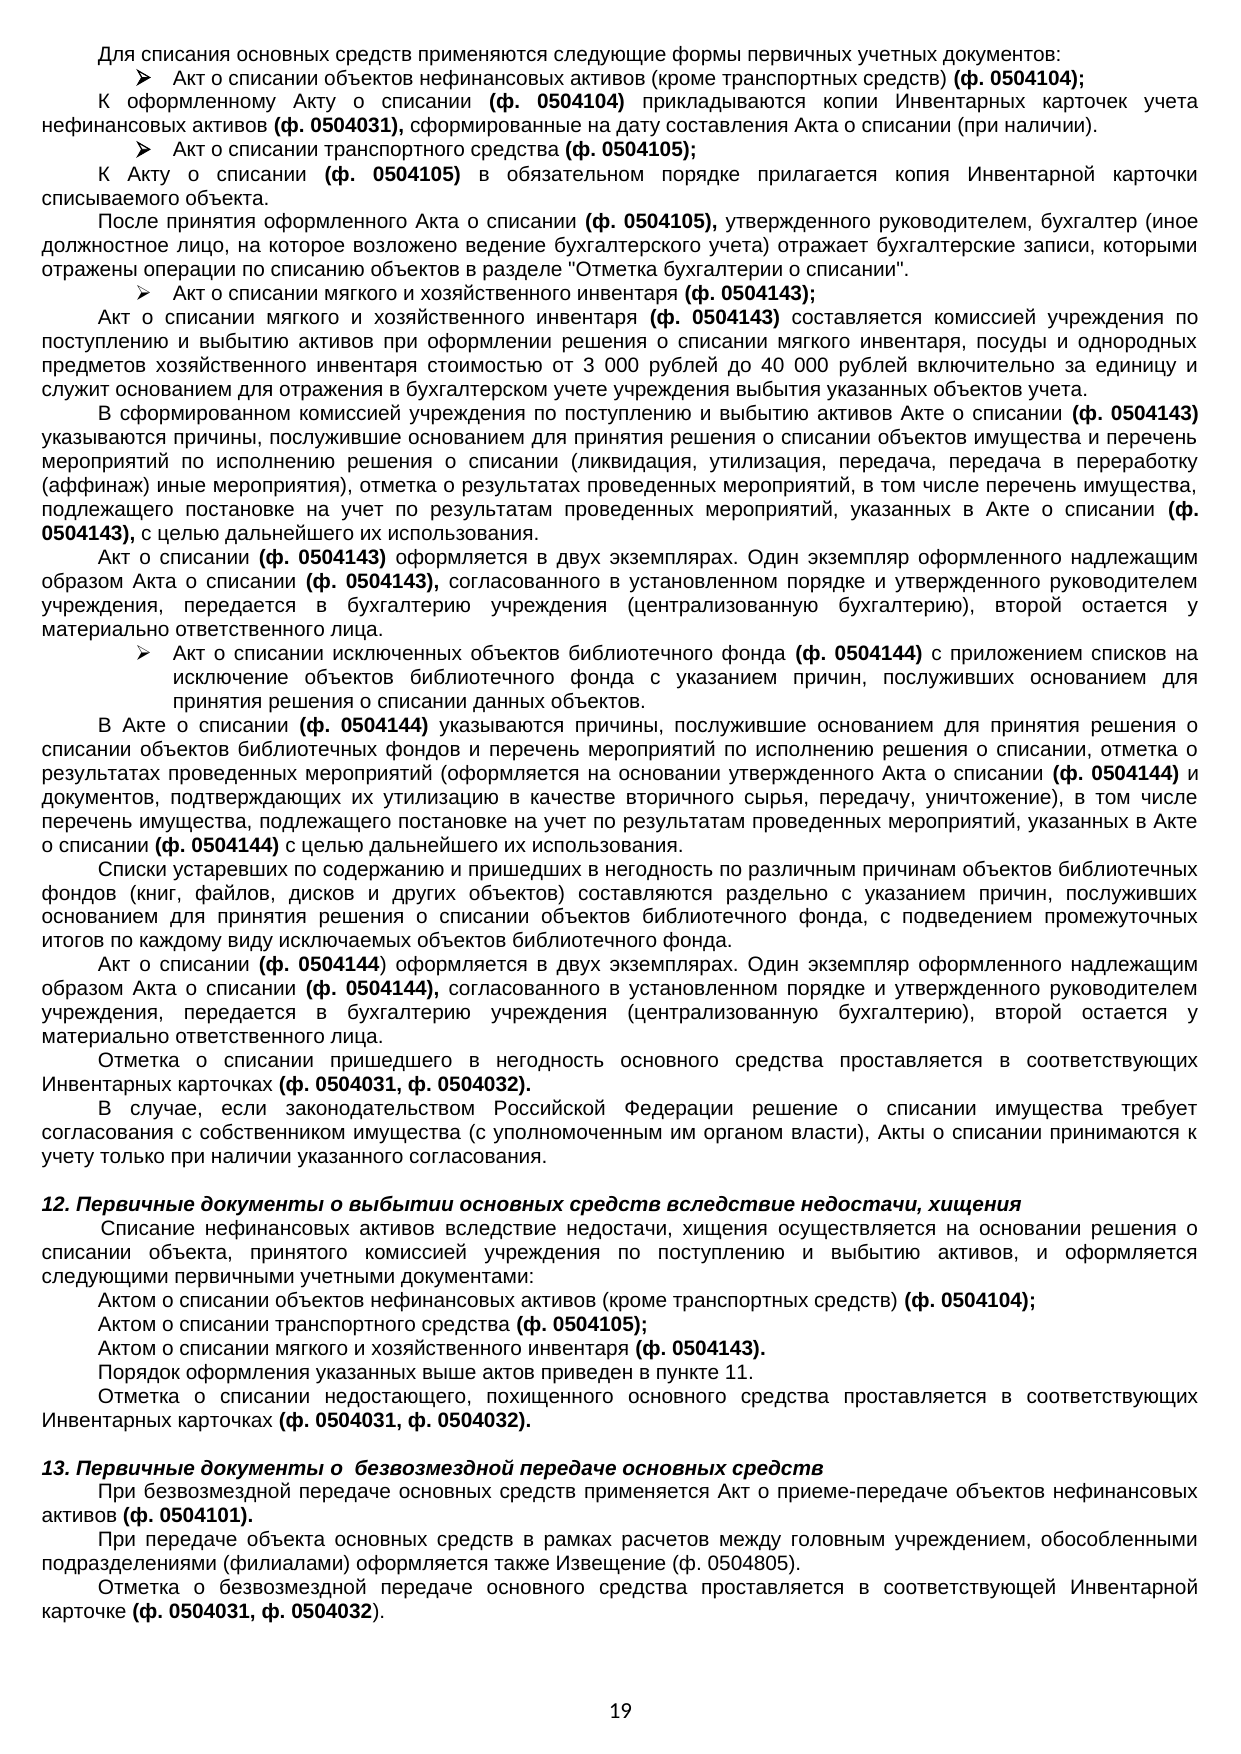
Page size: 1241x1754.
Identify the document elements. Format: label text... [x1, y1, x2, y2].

text К оформленному Акту о списании (ф. 0504104) прикладываются копии Инвентарных карточек учета нефинансовых активов (ф. 0504031), сформированные на дату составления Акта о списании (при наличии). [41, 89, 1199, 137]
text Отметка о списании пришедшего в негодность основного средства проставляется в соответствующих Инвентарных карточках (ф. 0504031, ф. 0504032). [41, 1048, 1199, 1096]
text В Акте о списании (ф. 0504144) указываются причины, послужившие основанием для принятия решения о списании объектов библиотечных фондов и перечень мероприятий по исполнению решения о списании, отметка о результатах проведенных мероприятий (оформляется на основании утвержденного Акта о списании (ф. 0504144) и документов, подтверждающих их утилизацию в качестве вторичного сырья, передачу, уничтожение), в том числе перечень имущества, подлежащего постановке на учет по результатам проведенных мероприятий, указанных в Акте о списании (ф. 0504144) с целью дальнейшего их использования. [41, 713, 1199, 856]
list Акт о списании объектов нефинансовых активов (кроме транспортных средств) (ф. 0504104); [135, 65, 1199, 89]
text Отметка о списании недостающего, похищенного основного средства проставляется в соответствующих Инвентарных карточках (ф. 0504031, ф. 0504032). [41, 1383, 1199, 1431]
text Актом о списании объектов нефинансовых активов (кроме транспортных средств) (ф. 0504104); [41, 1288, 1199, 1312]
list Акт о списании транспортного средства (ф. 0504105); [135, 137, 1199, 161]
text При передаче объекта основных средств в рамках расчетов между головным учреждением, обособленными подразделениями (филиалами) оформляется также Извещение (ф. 0504805). [41, 1527, 1199, 1575]
text 12. Первичные документы о выбытии основных средств вследствие недостачи, хищения [41, 1192, 1199, 1216]
text Акт о списании (ф. 0504143) оформляется в двух экземплярах. Один экземпляр оформленного надлежащим образом Акта о списании (ф. 0504143), согласованного в установленном порядке и утвержденного руководителем учреждения, передается в бухгалтерию учреждения (централизованную бухгалтерию), второй остается у материально ответственного лица. [41, 545, 1199, 641]
text Списание нефинансовых активов вследствие недостачи, хищения осуществляется на основании решения о списании объекта, принятого комиссией учреждения по поступлению и выбытию активов, и оформляется следующими первичными учетными документами: [41, 1216, 1199, 1288]
list Акт о списании мягкого и хозяйственного инвентаря (ф. 0504143); [135, 281, 1199, 305]
text Акт о списании мягкого и хозяйственного инвентаря (ф. 0504143) составляется комиссией учреждения по поступлению и выбытию активов при оформлении решения о списании мягкого инвентаря, посуды и однородных предметов хозяйственного инвентаря стоимостью от 3 000 рублей до 40 000 рублей включительно за единицу и служит основанием для отражения в бухгалтерском учете учреждения выбытия указанных объектов учета. [41, 305, 1199, 401]
text Отметка о безвозмездной передаче основного средства проставляется в соответствующей Инвентарной карточке (ф. 0504031, ф. 0504032). [41, 1575, 1199, 1623]
text После принятия оформленного Акта о списании (ф. 0504105), утвержденного руководителем, бухгалтер (иное должностное лицо, на которое возложено ведение бухгалтерского учета) отражает бухгалтерские записи, которыми отражены операции по списанию объектов в разделе "Отметка бухгалтерии о списании". [41, 209, 1199, 281]
text При безвозмездной передаче основных средств применяется Акт о приеме-передаче объектов нефинансовых активов (ф. 0504101). [41, 1479, 1199, 1527]
text Для списания основных средств применяются следующие формы первичных учетных документов: [41, 41, 1199, 65]
text В сформированном комиссией учреждения по поступлению и выбытию активов Акте о списании (ф. 0504143) указываются причины, послужившие основанием для принятия решения о списании объектов имущества и перечень мероприятий по исполнению решения о списании (ликвидация, утилизация, передача, передача в переработку (аффинаж) иные мероприятия), отметка о результатах проведенных мероприятий, в том числе перечень имущества, подлежащего постановке на учет по результатам проведенных мероприятий, указанных в Акте о списании (ф. 0504143), с целью дальнейшего их использования. [41, 401, 1199, 545]
text Актом о списании мягкого и хозяйственного инвентаря (ф. 0504143). [41, 1336, 1199, 1359]
text В случае, если законодательством Российской Федерации решение о списании имущества требует согласования с собственником имущества (с уполномоченным им органом власти), Акты о списании принимаются к учету только при наличии указанного согласования. [41, 1096, 1199, 1168]
text Акт о списании (ф. 0504144) оформляется в двух экземплярах. Один экземпляр оформленного надлежащим образом Акта о списании (ф. 0504144), согласованного в установленном порядке и утвержденного руководителем учреждения, передается в бухгалтерию учреждения (централизованную бухгалтерию), второй остается у материально ответственного лица. [41, 952, 1199, 1048]
text К Акту о списании (ф. 0504105) в обязательном порядке прилагается копия Инвентарной карточки списываемого объекта. [41, 161, 1199, 209]
text 13. Первичные документы о безвозмездной передаче основных средств [41, 1455, 1199, 1479]
text Списки устаревших по содержанию и пришедших в негодность по различным причинам объектов библиотечных фондов (книг, файлов, дисков и других объектов) составляются раздельно с указанием причин, послуживших основанием для принятия решения о списании объектов библиотечного фонда, с подведением промежуточных итогов по каждому виду исключаемых объектов библиотечного фонда. [41, 856, 1199, 952]
text Порядок оформления указанных выше актов приведен в пункте 11. [41, 1359, 1199, 1383]
list Акт о списании исключенных объектов библиотечного фонда (ф. 0504144) с приложением списков на исключение объектов библиотечного фонда с указанием причин, послуживших основанием для принятия решения о списании данных объектов. [135, 641, 1199, 713]
text Актом о списании транспортного средства (ф. 0504105); [41, 1312, 1199, 1336]
